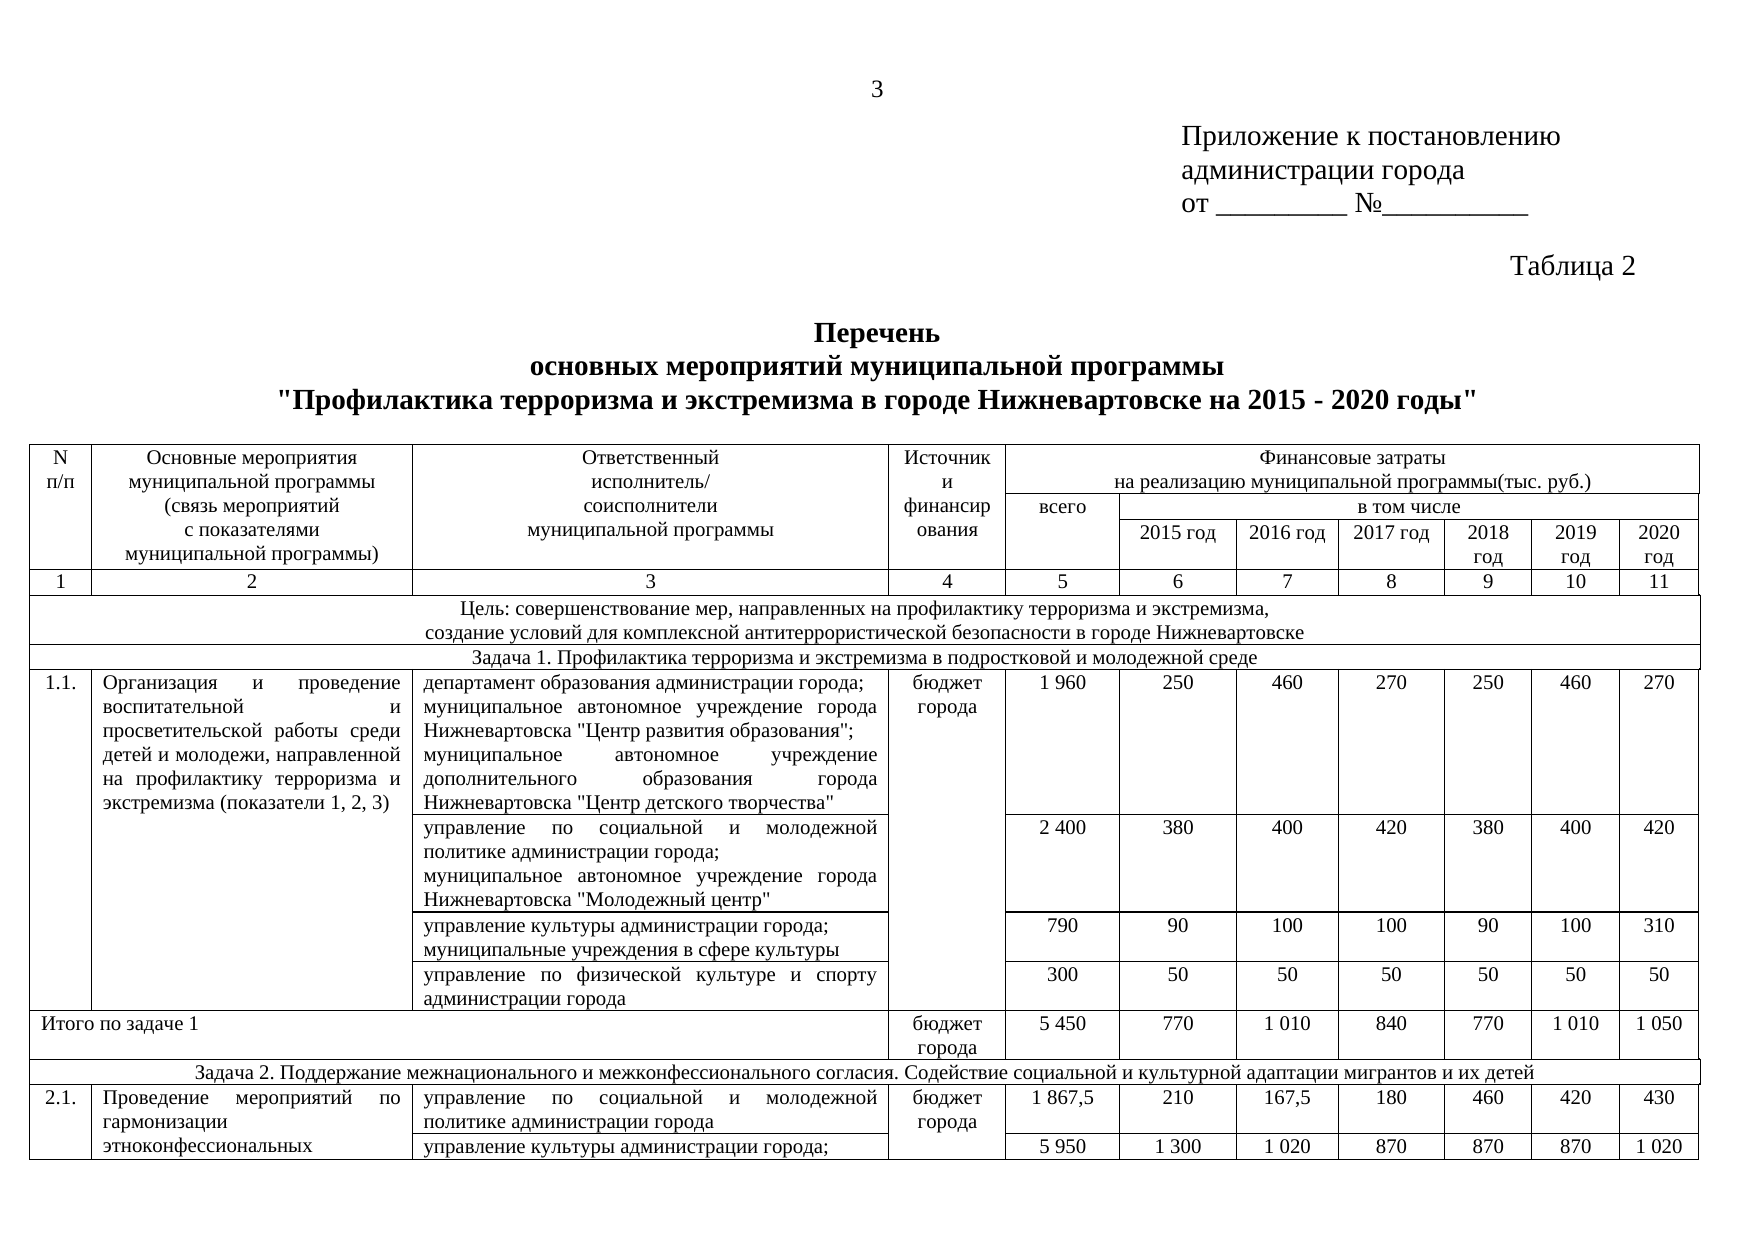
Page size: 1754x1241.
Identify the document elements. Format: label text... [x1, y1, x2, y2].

table_cell 50 [1120, 962, 1236, 1010]
table_cell управление культуры администрации города; муниципальные учреждения в сфере культуры [413, 913, 888, 961]
table_cell управление по социальной и молодежной политике администрации города [413, 1085, 888, 1133]
table_cell 90 [1120, 913, 1236, 961]
table_cell 770 [1445, 1011, 1531, 1059]
text Приложение к постановлению [1181, 118, 1636, 152]
table_cell 1 020 [1237, 1134, 1338, 1159]
table_cell 400 [1237, 815, 1338, 911]
table_cell 50 [1532, 962, 1619, 1010]
table_cell 167,5 [1237, 1085, 1338, 1133]
table_cell 2.1. [30, 1085, 91, 1159]
table_cell 400 [1532, 815, 1619, 911]
table_cell 870 [1339, 1134, 1444, 1159]
table_cell 2 400 [1006, 815, 1119, 911]
table_cell 2017 год [1339, 520, 1444, 568]
table_header Ответственный исполнитель/ соисполнители муниципальной программы [413, 445, 888, 568]
table_cell 2019 год [1532, 520, 1619, 568]
table_cell 4 [889, 570, 1005, 594]
table_cell 100 [1532, 913, 1619, 961]
table_cell 9 [1445, 570, 1531, 594]
table_cell Проведение мероприятий по гармонизации этноконфессиональных отношений. Социокультурная адаптация мигрантов (показатели 3, 4, 7, 8) [92, 1085, 412, 1159]
table_cell 210 [1120, 1085, 1236, 1133]
table_cell 5 [1006, 570, 1119, 594]
table_cell 430 [1620, 1085, 1698, 1133]
table_cell Цель: совершенствование мер, направленных на профилактику терроризма и экстремизма, создание условий для комплексной антитеррористической безопасности в городе Нижневартовске [30, 596, 1700, 644]
table_cell 5 950 [1006, 1134, 1119, 1159]
text Таблица 2 [118, 248, 1636, 281]
table_cell всего [1006, 494, 1119, 568]
table_cell Итого по задаче 1 [30, 1011, 888, 1059]
table_cell 100 [1237, 913, 1338, 961]
table_cell 420 [1532, 1085, 1619, 1133]
table_cell 460 [1532, 670, 1619, 814]
text "Профилактика терроризма и экстремизма в городе Нижневартовске на 2015 - 2020 годы" [118, 382, 1636, 415]
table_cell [413, 1134, 888, 1159]
table_cell 50 [1339, 962, 1444, 1010]
table_cell 2016 год [1237, 520, 1338, 568]
table_cell 5 450 [1006, 1011, 1119, 1059]
table_cell 790 [1006, 913, 1119, 961]
table_cell бюджет города [889, 670, 1005, 1010]
table_cell 1 [30, 570, 91, 594]
table_header Финансовые затраты на реализацию муниципальной программы(тыс. руб.) [1006, 445, 1699, 493]
table_cell 300 [1006, 962, 1119, 1010]
table_cell 460 [1445, 1085, 1531, 1133]
table_cell 10 [1532, 570, 1619, 594]
table_cell 380 [1445, 815, 1531, 911]
table_cell 250 [1445, 670, 1531, 814]
text от _________ №__________ [1181, 185, 1636, 219]
table_cell Задача 2. Поддержание межнационального и межконфессионального согласия. Содействие социальной и культурной адаптации мигрантов и их детей [30, 1060, 1700, 1084]
table_cell 7 [1237, 570, 1338, 594]
table_cell 770 [1120, 1011, 1236, 1059]
table_cell 3 [413, 570, 888, 594]
table_cell 460 [1237, 670, 1338, 814]
table_cell управление по социальной и молодежной политике администрации города; муниципальное автономное учреждение города Нижневартовска "Молодежный центр" [413, 815, 888, 911]
table_cell бюджет города [889, 1085, 1005, 1159]
table_cell 50 [1445, 962, 1531, 1010]
table_header Основные мероприятия муниципальной программы (связь мероприятий с показателями муниципальной программы) [92, 445, 412, 568]
table_cell управление по физической культуре и спорту администрации города [413, 962, 888, 1010]
text администрации города [1181, 152, 1636, 185]
table_cell 270 [1339, 670, 1444, 814]
table_cell департамент образования администрации города; муниципальное автономное учреждение города Нижневартовска "Центр развития образования"; муниципальное автономное учреждение дополнительного образования города Нижневартовска "Центр детского творчества" [413, 670, 888, 814]
table_cell 50 [1237, 962, 1338, 1010]
table_cell 840 [1339, 1011, 1444, 1059]
table_cell 2015 год [1120, 520, 1236, 568]
table_cell 90 [1445, 913, 1531, 961]
text Перечень основных мероприятий муниципальной программы [118, 315, 1636, 382]
table_cell 310 [1620, 913, 1698, 961]
table_cell 420 [1339, 815, 1444, 911]
table_cell 100 [1339, 913, 1444, 961]
table_cell бюджет города [889, 1011, 1005, 1059]
table_cell 11 [1620, 570, 1698, 594]
table_cell 2020 год [1620, 520, 1698, 568]
table_cell 380 [1120, 815, 1236, 911]
table_cell в том числе [1120, 494, 1698, 519]
table_cell 1 960 [1006, 670, 1119, 814]
table_cell 870 [1532, 1134, 1619, 1159]
table_header Источники финансирования [889, 445, 1005, 568]
table_cell 250 [1120, 670, 1236, 814]
table_cell 6 [1120, 570, 1236, 594]
table_cell Задача 1. Профилактика терроризма и экстремизма в подростковой и молодежной среде [30, 645, 1700, 669]
table_cell 1 050 [1620, 1011, 1698, 1059]
table_cell 1 867,5 [1006, 1085, 1119, 1133]
table_cell 50 [1620, 962, 1698, 1010]
table_cell 1 020 [1620, 1134, 1698, 1159]
table_header N п/п [30, 445, 91, 568]
table_cell 270 [1620, 670, 1698, 814]
table_cell 420 [1620, 815, 1698, 911]
table_cell 1 010 [1237, 1011, 1338, 1059]
table_cell 1.1. [30, 670, 91, 1010]
table_cell 180 [1339, 1085, 1444, 1133]
table_cell 870 [1445, 1134, 1531, 1159]
table_cell 8 [1339, 570, 1444, 594]
table_cell 2018 год [1445, 520, 1531, 568]
table_cell 1 010 [1532, 1011, 1619, 1059]
table_cell 2 [92, 570, 412, 594]
table_cell Организация и проведение воспитательной и просветительской работы среди детей и молодежи, направленной на профилактику терроризма и экстремизма (показатели 1, 2, 3) [92, 670, 412, 1010]
table_cell 1 300 [1120, 1134, 1236, 1159]
